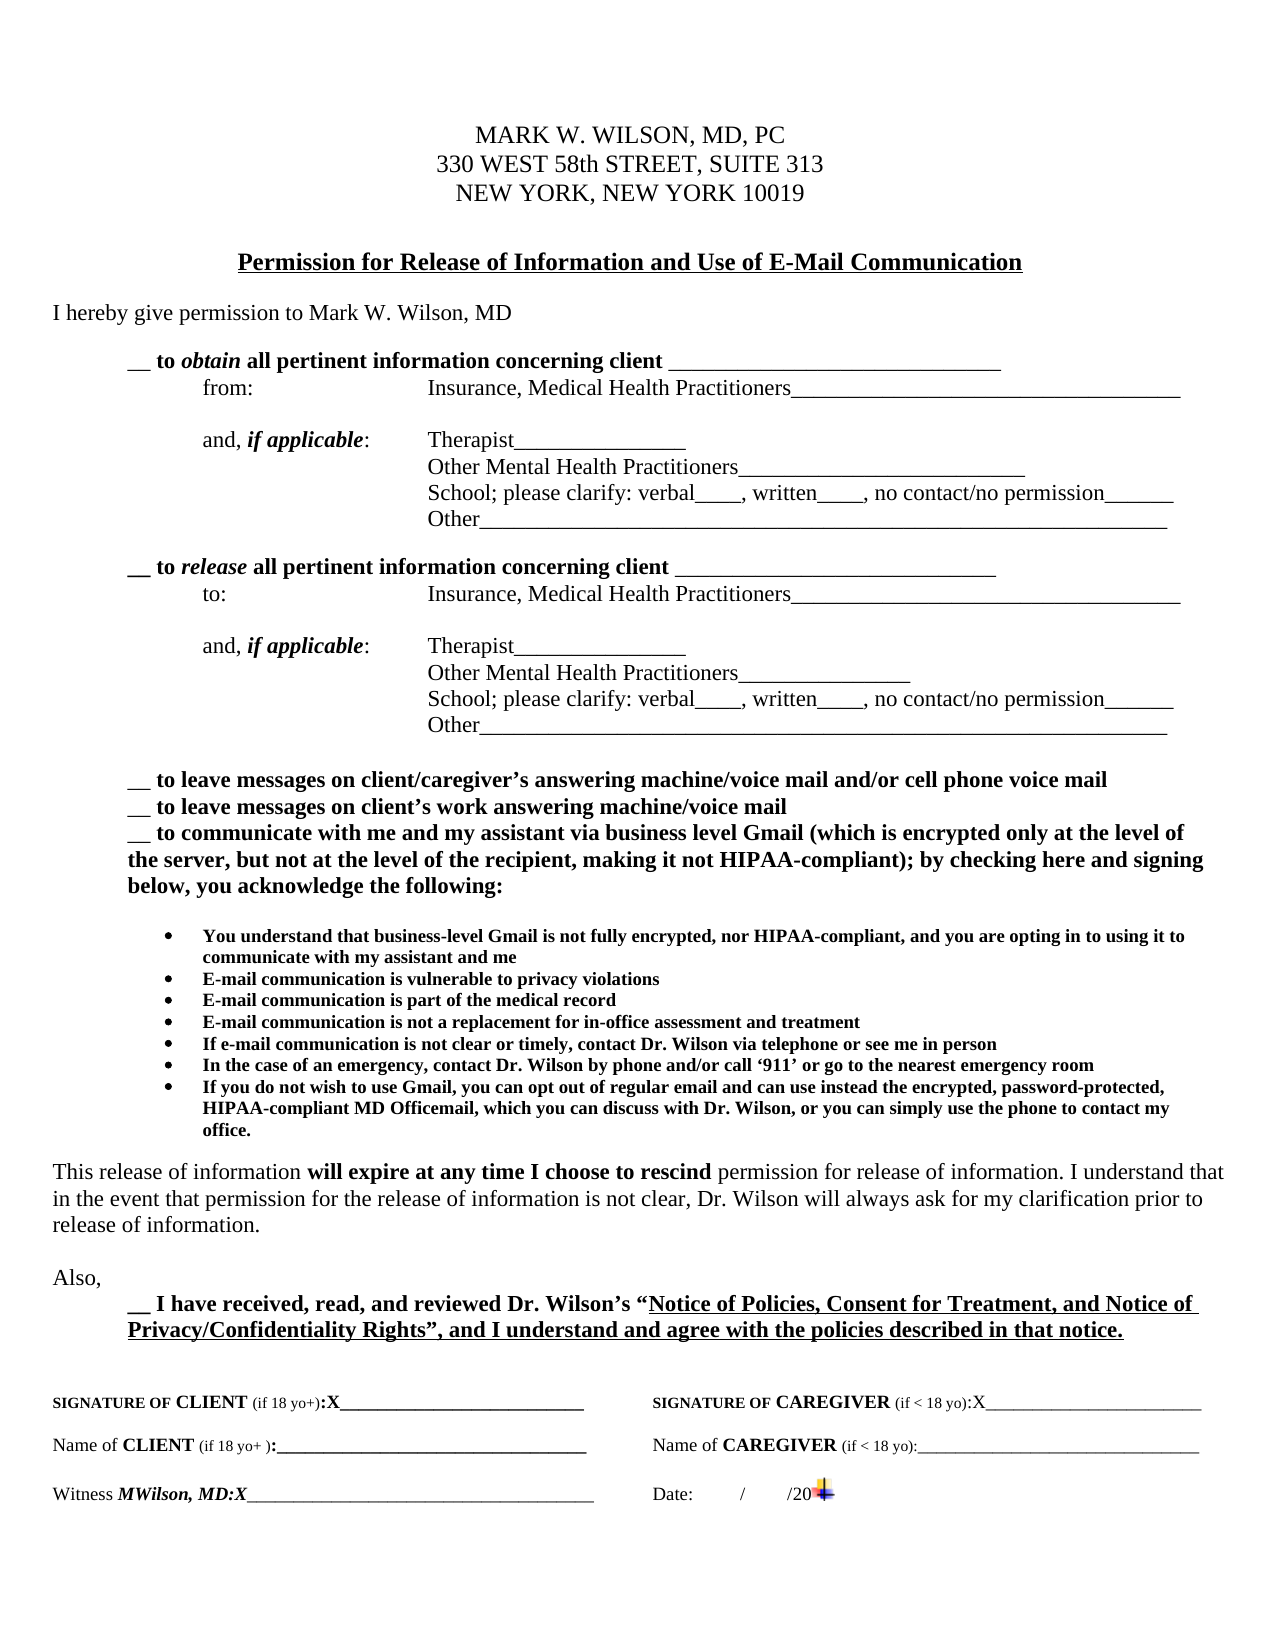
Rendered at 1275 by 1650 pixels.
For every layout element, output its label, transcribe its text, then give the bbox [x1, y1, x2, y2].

list E-mail communication is vulnerable to privacy violations [165, 968, 1207, 989]
text School; please clarify: verbal____, written____, no contact/no permission______ [352, 479, 1245, 505]
text 330 WEST 58th STREET, SUITE 313 [52, 149, 1207, 178]
text MARK W. WILSON, MD, PC [52, 121, 1207, 149]
text SIGNATURE OF CLIENT (if 18 yo+):X__________________________ SIGNATURE OF CAREGIVER (if < 18 yo):X_______________________ [52, 1391, 1245, 1412]
text NEW YORK, NEW YORK 10019 [52, 178, 1207, 207]
text Other____________________________________________________________ [352, 711, 1245, 738]
text __ to communicate with me and my assistant via business level Gmail (which is encrypted only at the level of the server, but not at the level of the recipient, making it not HIPAA-compliant); by checking here and signing below, you acknowledge the following: [127, 819, 1207, 898]
text to: Insurance, Medical Health Practitioners__________________________________ [127, 580, 1245, 606]
text __ to leave messages on client/caregiver’s answering machine/voice mail and/or cell phone voice mail [52, 767, 1245, 793]
text __ to obtain all pertinent information concerning client _____________________________ [127, 347, 1245, 374]
text and, if applicable: Therapist_______________ [127, 426, 1245, 453]
list If e-mail communication is not clear or timely, contact Dr. Wilson via telephone or see me in person [165, 1032, 1207, 1054]
text School; please clarify: verbal____, written____, no contact/no permission______ [352, 685, 1245, 711]
text __ I have received, read, and reviewed Dr. Wilson’s “Notice of Policies, Consent for Treatment, and Notice of Privacy/Confidentiality Rights”, and I understand and agree with the policies described in that notice. [127, 1290, 1207, 1343]
text Other____________________________________________________________ [352, 505, 1245, 532]
text I hereby give permission to Mark W. Wilson, MD [52, 299, 1207, 326]
text Witness MWilson, MD:X_____________________________________ Date: / /20 [52, 1477, 1245, 1504]
subtitle Permission for Release of Information and Use of E-Mail Communication [52, 247, 1207, 275]
text __ to leave messages on client’s work answering machine/voice mail [52, 793, 1245, 819]
list In the case of an emergency, contact Dr. Wilson by phone and/or call ‘911’ or go to the nearest emergency room [165, 1054, 1207, 1076]
text Also, [52, 1264, 1245, 1290]
text from: Insurance, Medical Health Practitioners__________________________________ [127, 374, 1245, 400]
list If you do not wish to use Gmail, you can opt out of regular email and can use instead the encrypted, password-protected, HIPAA-compliant MD Officemail, which you can discuss with Dr. Wilson, or you can simply use the phone to contact my office. [165, 1076, 1207, 1140]
list E-mail communication is not a replacement for in-office assessment and treatment [165, 1011, 1207, 1032]
text Name of CLIENT (if 18 yo+ ):_________________________________ Name of CAREGIVER (if < 18 yo):______________________________ [52, 1434, 1245, 1455]
text Other Mental Health Practitioners_______________ [427, 659, 1245, 685]
text and, if applicable: Therapist_______________ [127, 632, 1245, 659]
list You understand that business-level Gmail is not fully encrypted, nor HIPAA-compliant, and you are opting in to using it to communicate with my assistant and me [165, 925, 1207, 968]
picture [811, 1476, 835, 1501]
list E-mail communication is part of the medical record [165, 989, 1207, 1011]
text __ to release all pertinent information concerning client ____________________________ [127, 553, 1245, 580]
text Other Mental Health Practitioners_________________________ [352, 453, 1245, 479]
text This release of information will expire at any time I choose to rescind permission for release of information. I understand that in the event that permission for the release of information is not clear, Dr. Wilson will always ask for my clarification prior to release of information. [52, 1158, 1245, 1237]
